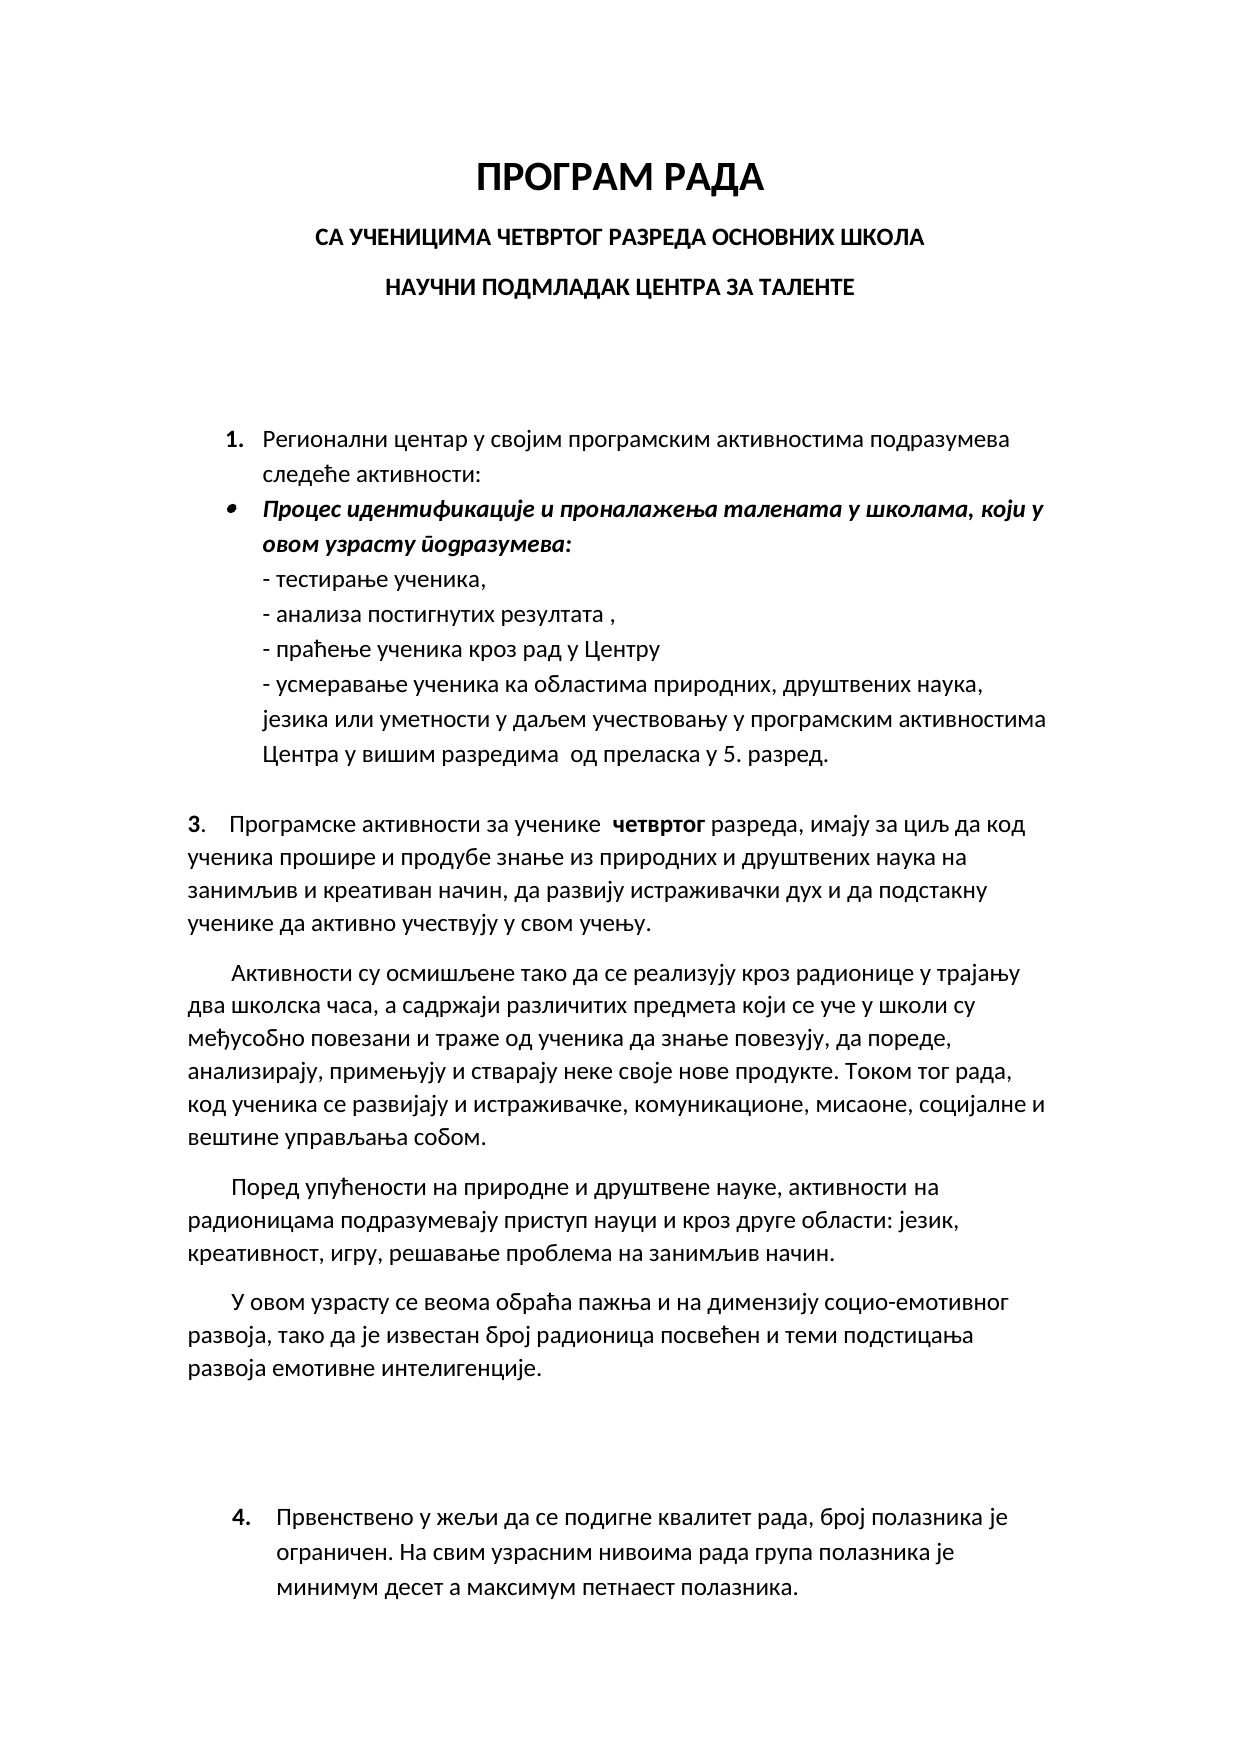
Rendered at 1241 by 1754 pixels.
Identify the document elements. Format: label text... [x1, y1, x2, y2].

text Поред упућености на природне и друштвене науке, активности на радионицама подразумевају приступ науци и кроз друге области: језик, креативност, игру, решавање проблема на занимљив начин. [187, 1171, 1053, 1267]
list Регионални центар у својим програмским активностима подразумева следеће активности: [225, 423, 1053, 488]
text 3. Програмске активности за ученике четвртог разреда, имају за циљ да код ученика прошире и продубе знање из природних и друштвених наука на занимљив и креативан начин, да развију истраживачки дух и да подстакну ученике да активно учествују у свом учењу. [187, 808, 1053, 938]
text У овом узрасту се веома обраћа пажња и на димензију социо-емотивног развоја, тако да је известан број радионица посвећен и теми подстицања развоја емотивне интелигенције. [187, 1286, 1053, 1383]
list - анализа постигнутих резултата , [262, 598, 1053, 628]
list - праћење ученика кроз рад у Центру [262, 633, 1053, 663]
text СА УЧЕНИЦИМА ЧЕТВРТОГ РАЗРЕДА ОСНОВНИХ ШКОЛА [187, 222, 1053, 252]
list - усмеравање ученика ка областима природних, друштвених наука, језика или уметности у даљем учествовању у програмским активностима Центра у вишим разредима од преласка у 5. разред. [262, 668, 1053, 768]
text ПРОГРАМ РАДА [187, 150, 1053, 201]
list - тестирање ученика, [262, 563, 1053, 593]
list Процес идентификације и проналажења талената у школама, који у овом узрасту подразумева: [225, 493, 1053, 558]
list Првенствено у жељи да се подигне квалитет рада, број полазника је ограничен. На свим узрасним нивоима рада група полазника је минимум десет а максимум петнаест полазника. [232, 1501, 1053, 1601]
text Активности су осмишљене тако да се реализују кроз радионице у трајању два школска часа, а садржаји различитих предмета који се уче у школи су међусобно повезани и траже од ученика да знање повезују, да пореде, анализирају, примењују и стварају неке своје нове продукте. Током тог рада, код ученика се развијају и истраживачке, комуникационе, мисаоне, социјалне и вештине управљања собом. [187, 957, 1053, 1152]
text НАУЧНИ ПОДМЛАДАК ЦЕНТРА ЗА ТАЛЕНТЕ [187, 271, 1053, 302]
